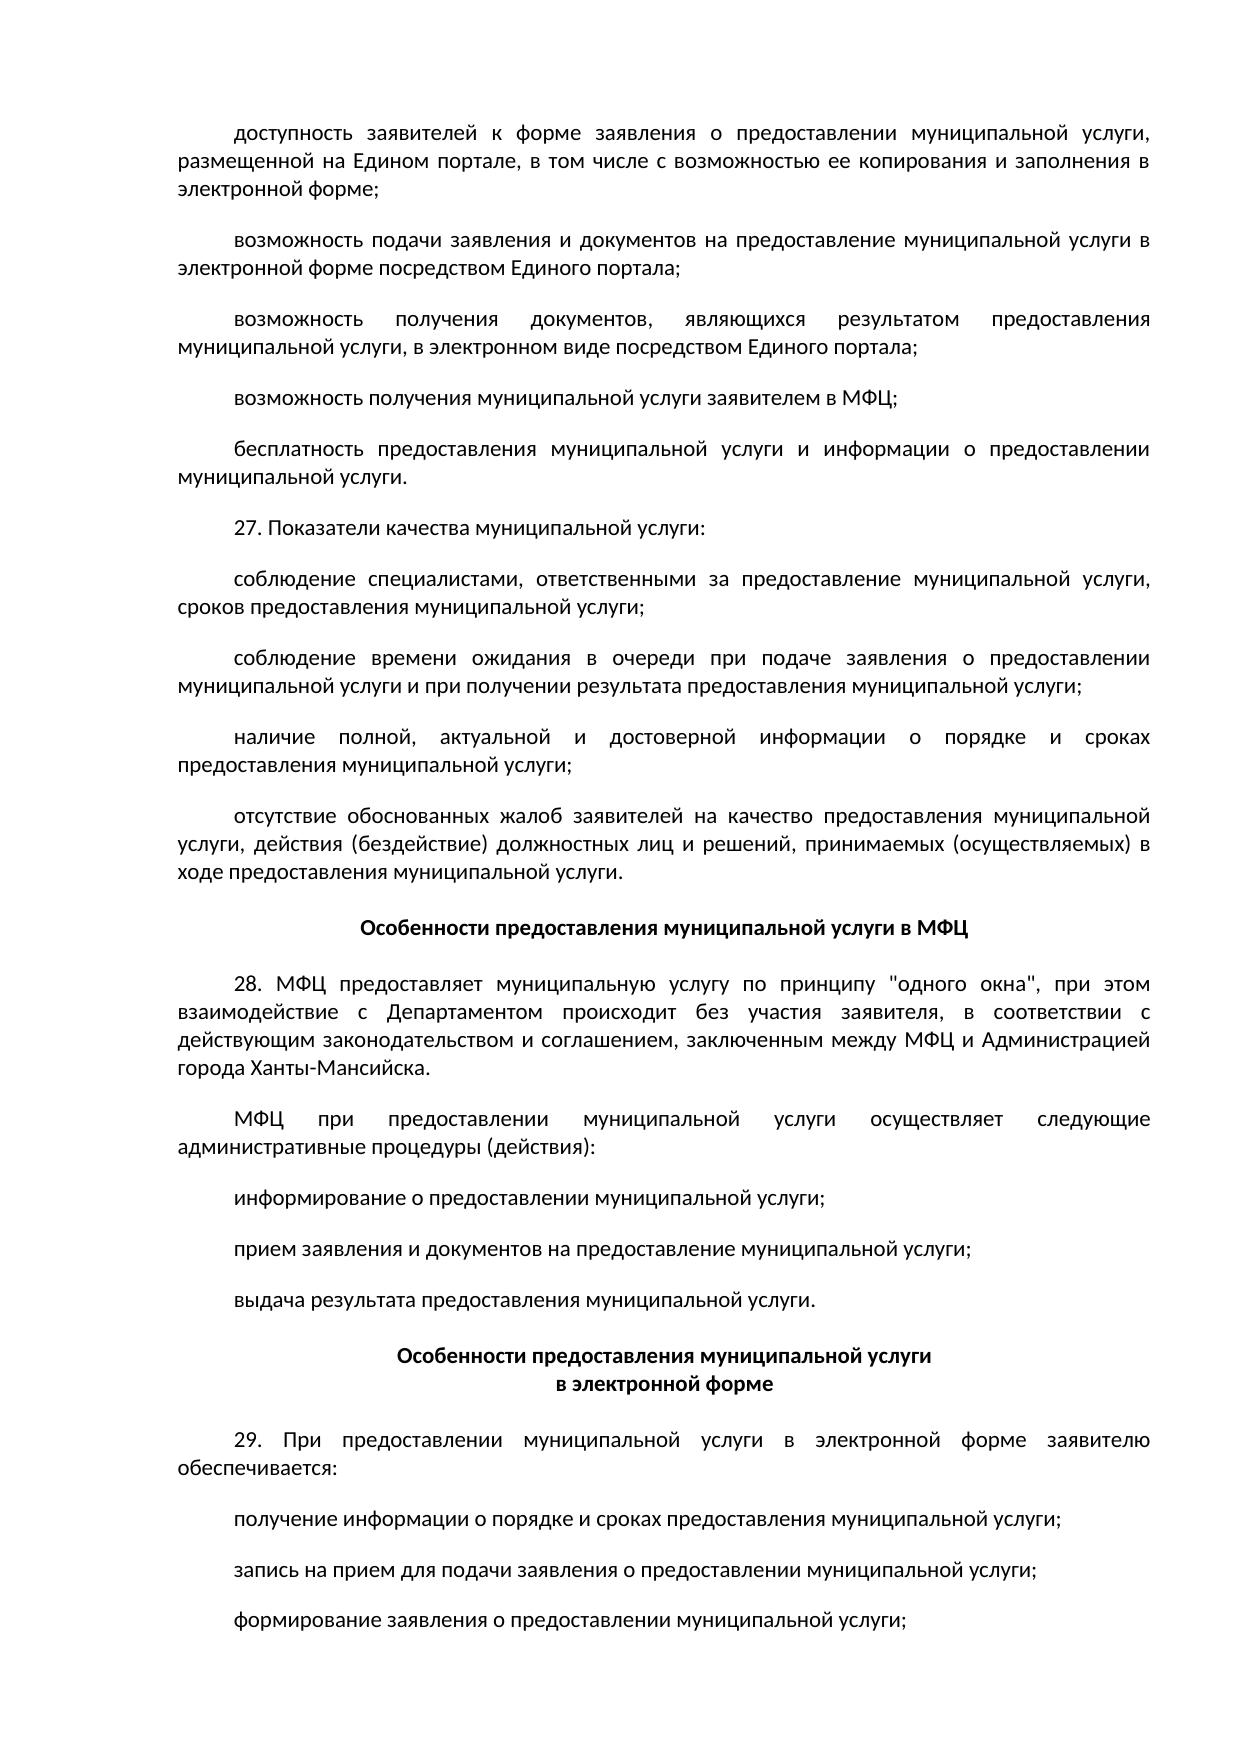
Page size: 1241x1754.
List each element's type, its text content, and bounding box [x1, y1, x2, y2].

title в электронной форме [177, 1369, 1152, 1397]
text выдача результата предоставления муниципальной услуги. [177, 1285, 1152, 1313]
text возможность получения муниципальной услуги заявителем в МФЦ; [177, 383, 1152, 411]
text получение информации о порядке и сроках предоставления муниципальной услуги; [177, 1504, 1152, 1532]
title Особенности предоставления муниципальной услуги в МФЦ [177, 913, 1152, 941]
text 29. При предоставлении муниципальной услуги в электронной форме заявителю обеспечивается: [177, 1425, 1152, 1481]
text 27. Показатели качества муниципальной услуги: [177, 513, 1152, 541]
text формирование заявления о предоставлении муниципальной услуги; [177, 1606, 1152, 1634]
text соблюдение времени ожидания в очереди при подаче заявления о предоставлении муниципальной услуги и при получении результата предоставления муниципальной услуги; [177, 643, 1152, 699]
text отсутствие обоснованных жалоб заявителей на качество предоставления муниципальной услуги, действия (бездействие) должностных лиц и решений, принимаемых (осуществляемых) в ходе предоставления муниципальной услуги. [177, 801, 1152, 885]
text доступность заявителей к форме заявления о предоставлении муниципальной услуги, размещенной на Едином портале, в том числе с возможностью ее копирования и заполнения в электронной форме; [177, 118, 1152, 202]
text МФЦ при предоставлении муниципальной услуги осуществляет следующие административные процедуры (действия): [177, 1104, 1152, 1160]
text 28. МФЦ предоставляет муниципальную услугу по принципу "одного окна", при этом взаимодействие с Департаментом происходит без участия заявителя, в соответствии с действующим законодательством и соглашением, заключенным между МФЦ и Администрацией города Ханты-Мансийска. [177, 969, 1152, 1081]
text возможность получения документов, являющихся результатом предоставления муниципальной услуги, в электронном виде посредством Единого портала; [177, 304, 1152, 360]
text наличие полной, актуальной и достоверной информации о порядке и сроках предоставления муниципальной услуги; [177, 722, 1152, 778]
text прием заявления и документов на предоставление муниципальной услуги; [177, 1234, 1152, 1262]
text возможность подачи заявления и документов на предоставление муниципальной услуги в электронной форме посредством Единого портала; [177, 225, 1152, 281]
text бесплатность предоставления муниципальной услуги и информации о предоставлении муниципальной услуги. [177, 434, 1152, 490]
text соблюдение специалистами, ответственными за предоставление муниципальной услуги, сроков предоставления муниципальной услуги; [177, 564, 1152, 620]
text информирование о предоставлении муниципальной услуги; [177, 1183, 1152, 1211]
title Особенности предоставления муниципальной услуги [177, 1341, 1152, 1369]
text запись на прием для подачи заявления о предоставлении муниципальной услуги; [177, 1555, 1152, 1583]
